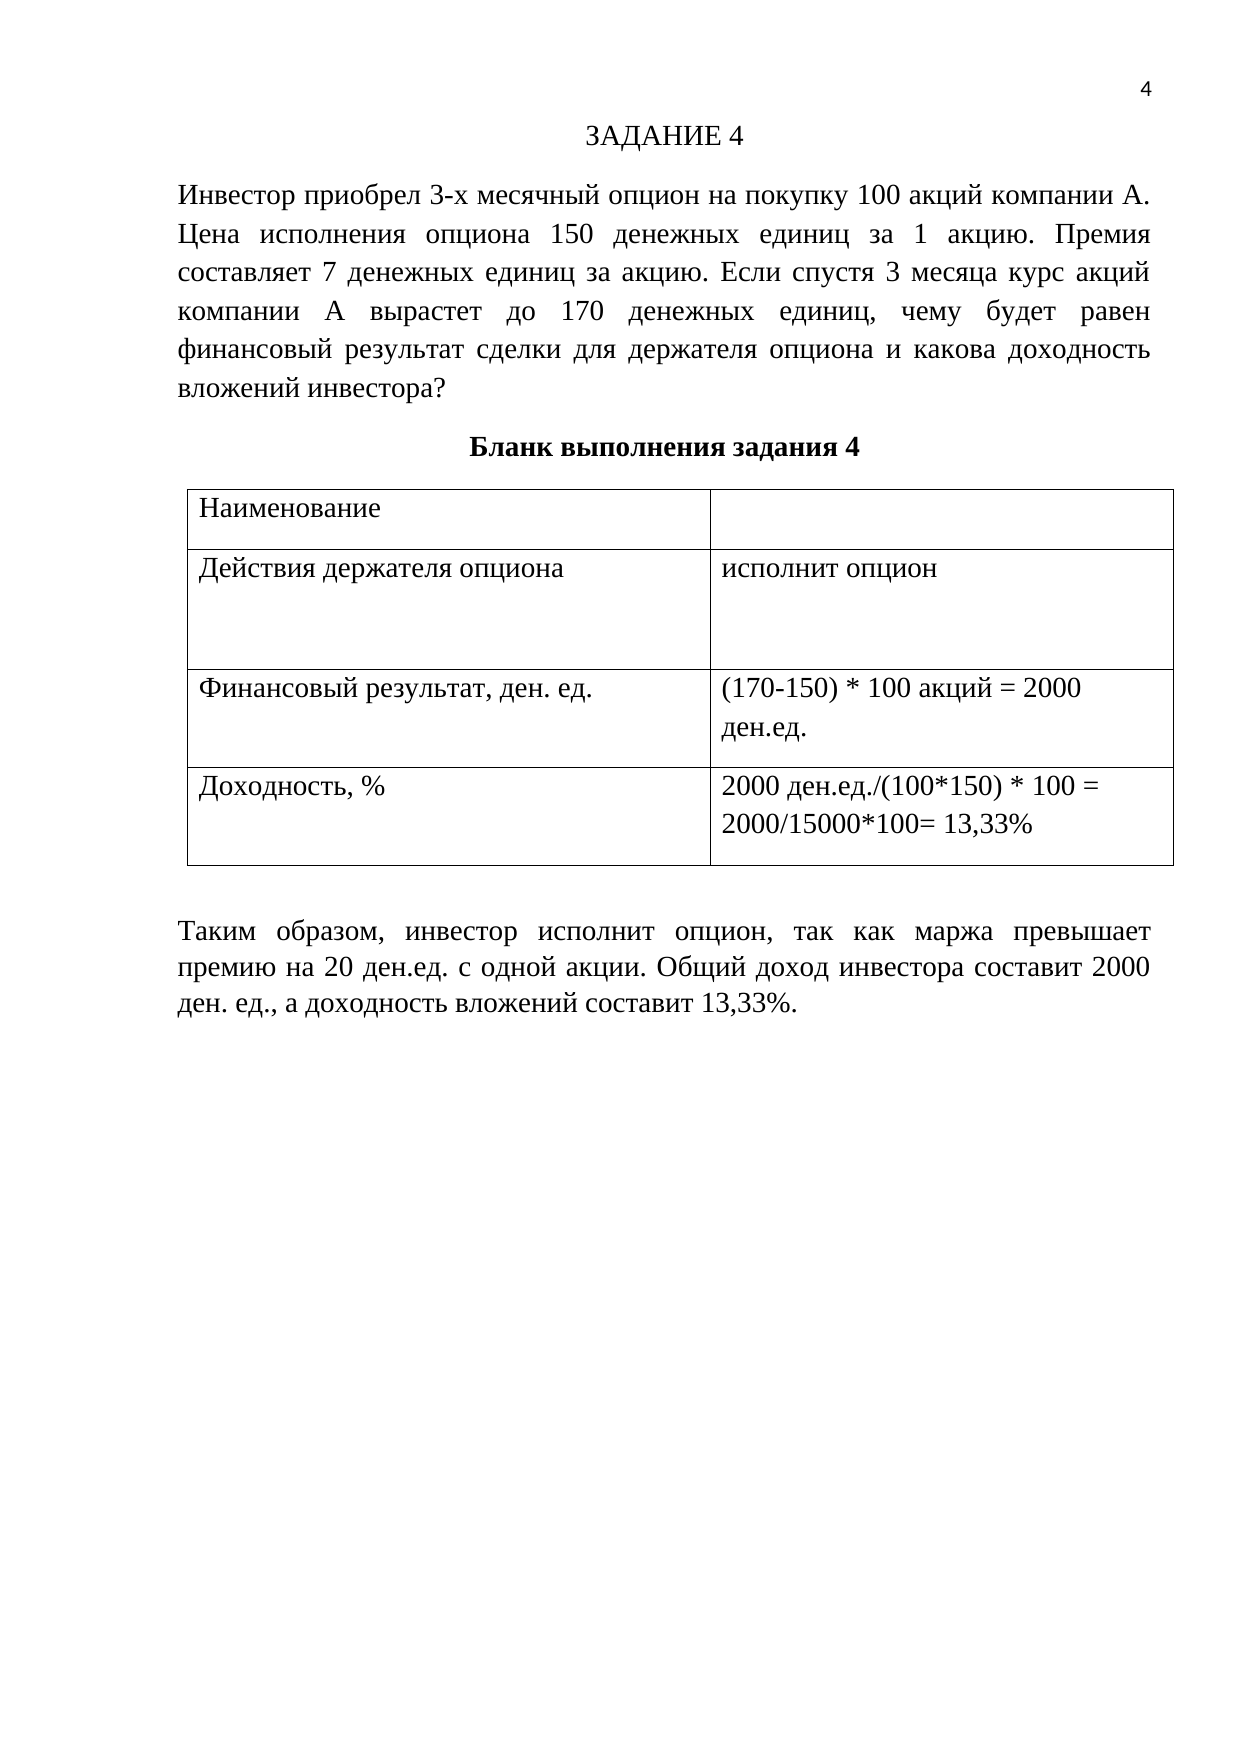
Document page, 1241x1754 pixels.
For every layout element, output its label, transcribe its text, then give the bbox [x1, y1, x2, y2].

text ЗАДАНИЕ 4 [177, 118, 1152, 152]
table_header Наименование [188, 490, 710, 549]
table_cell Действия держателя опциона [188, 550, 710, 669]
table_cell 2000 ден.ед./(100*150) * 100 = 2000/15000*100= 13,33% [711, 768, 1173, 865]
table_cell исполнит опцион [711, 550, 1173, 669]
text Таким образом, инвестор исполнит опцион, так как маржа превышает премию на 20 ден.ед. с одной акции. Общий доход инвестора составит 2000 ден. ед., а доходность вложений составит 13,33%. [177, 913, 1152, 1018]
text Бланк выполнения задания 4 [177, 429, 1152, 463]
table_header [711, 490, 1173, 549]
table_cell Финансовый результат, ден. ед. [188, 670, 710, 767]
text Инвестор приобрел 3-х месячный опцион на покупку 100 акций компании А. Цена исполнения опциона 150 денежных единиц за 1 акцию. Премия составляет 7 денежных единиц за акцию. Если спустя 3 месяца курс акций компании А вырастет до 170 денежных единиц, чему будет равен финансовый результат сделки для держателя опциона и какова доходность вложений инвестора? [177, 177, 1152, 404]
table_cell (170-150) * 100 акций = 2000 ден.ед. [711, 670, 1173, 767]
table_cell Доходность, % [188, 768, 710, 865]
